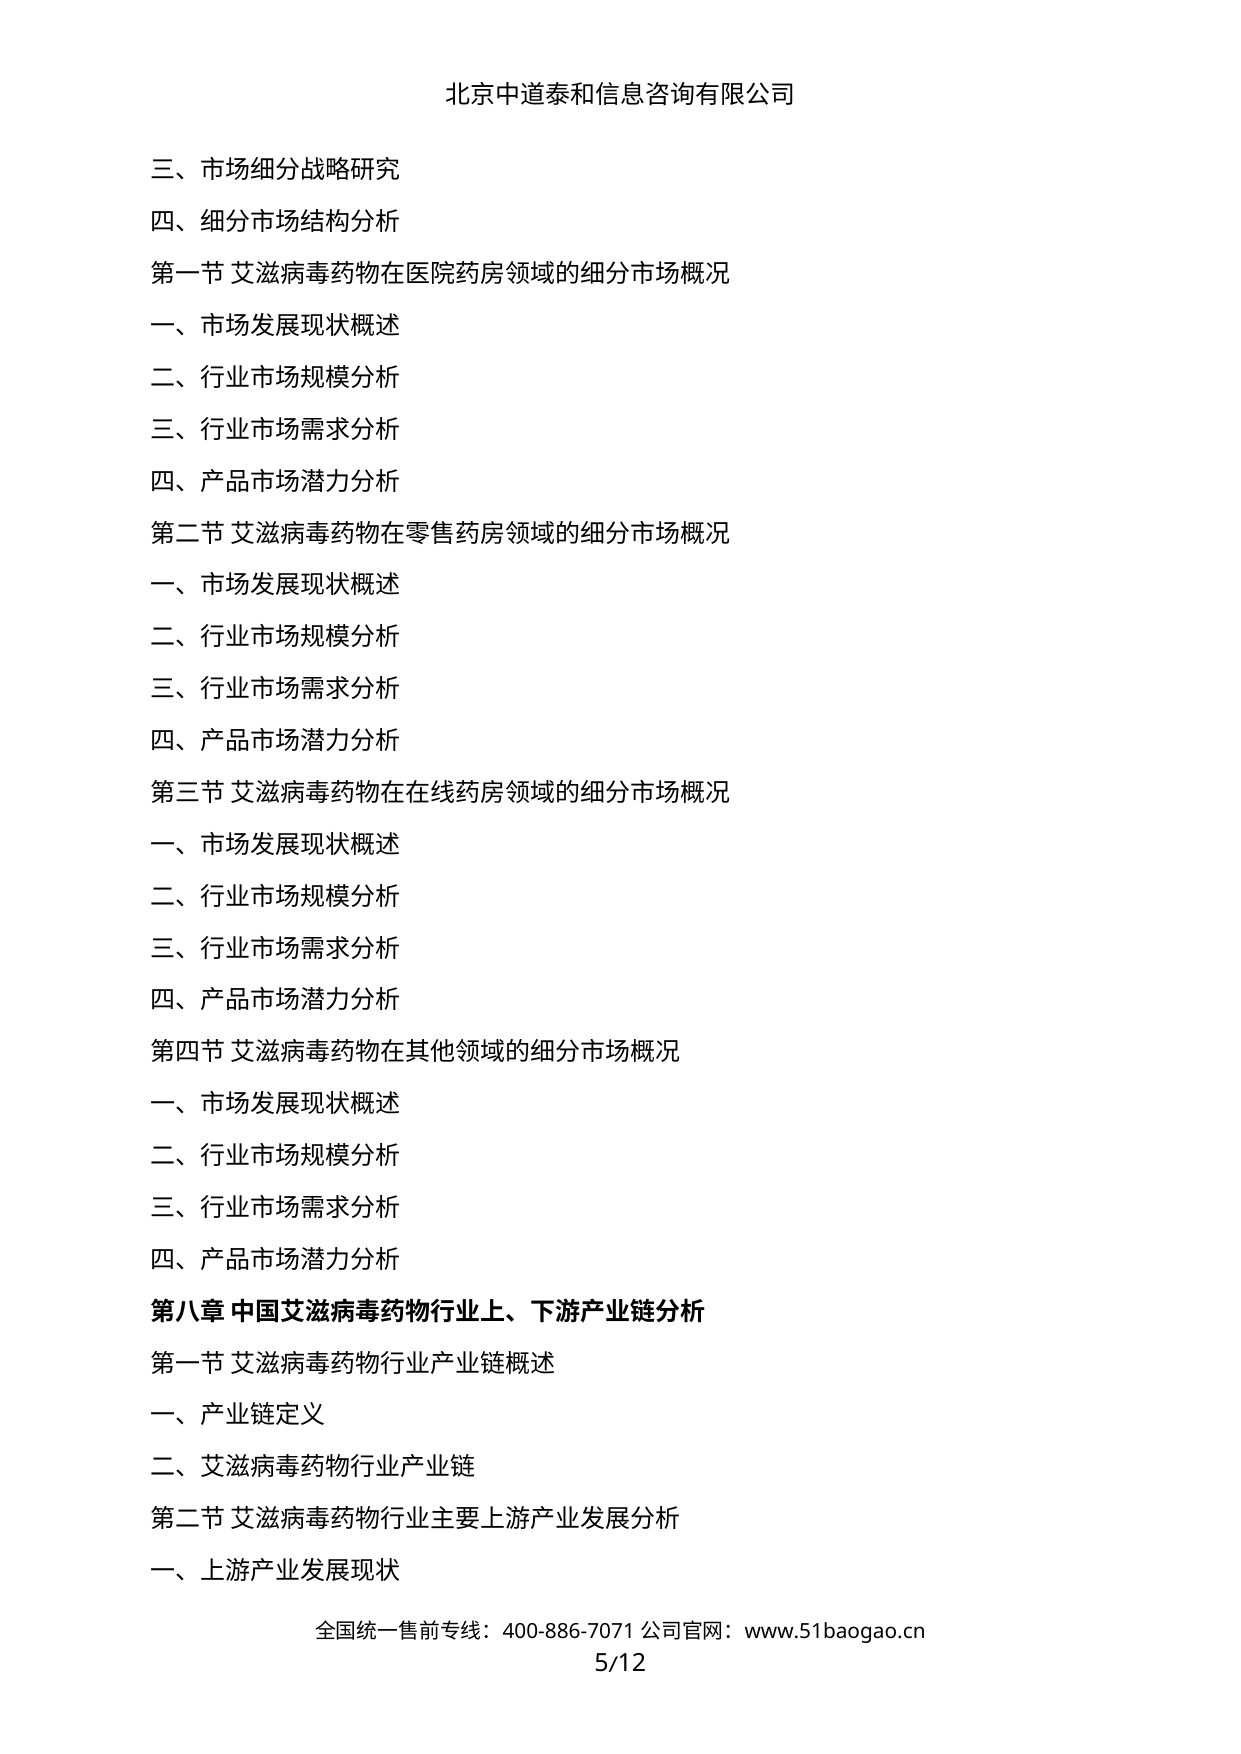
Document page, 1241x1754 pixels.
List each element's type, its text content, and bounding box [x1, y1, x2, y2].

text 二、行业市场规模分析 [150, 1136, 1090, 1172]
text 第一节 艾滋病毒药物在医院药房领域的细分市场概况 [150, 254, 1090, 290]
text 一、市场发展现状概述 [150, 565, 1090, 601]
text 四、产品市场潜力分析 [150, 461, 1090, 497]
text 三、行业市场需求分析 [150, 409, 1090, 446]
text 第三节 艾滋病毒药物在在线药房领域的细分市场概况 [150, 772, 1090, 809]
text 三、市场细分战略研究 [150, 150, 1090, 186]
text 三、行业市场需求分析 [150, 1187, 1090, 1224]
text 第四节 艾滋病毒药物在其他领域的细分市场概况 [150, 1032, 1090, 1068]
text 二、艾滋病毒药物行业产业链 [150, 1447, 1090, 1483]
text 一、市场发展现状概述 [150, 1084, 1090, 1120]
text 四、产品市场潜力分析 [150, 721, 1090, 757]
text 第二节 艾滋病毒药物在零售药房领域的细分市场概况 [150, 513, 1090, 549]
text 一、市场发展现状概述 [150, 306, 1090, 342]
text 二、行业市场规模分析 [150, 617, 1090, 653]
text 第八章 中国艾滋病毒药物行业上、下游产业链分析 [150, 1291, 1090, 1327]
text 四、细分市场结构分析 [150, 202, 1090, 238]
text 二、行业市场规模分析 [150, 876, 1090, 912]
text 二、行业市场规模分析 [150, 357, 1090, 394]
text 一、市场发展现状概述 [150, 824, 1090, 861]
text 一、上游产业发展现状 [150, 1551, 1090, 1587]
text 四、产品市场潜力分析 [150, 980, 1090, 1016]
text 四、产品市场潜力分析 [150, 1239, 1090, 1276]
text 第二节 艾滋病毒药物行业主要上游产业发展分析 [150, 1499, 1090, 1535]
text 三、行业市场需求分析 [150, 669, 1090, 705]
text 一、产业链定义 [150, 1395, 1090, 1431]
text 第一节 艾滋病毒药物行业产业链概述 [150, 1343, 1090, 1379]
text 三、行业市场需求分析 [150, 928, 1090, 964]
